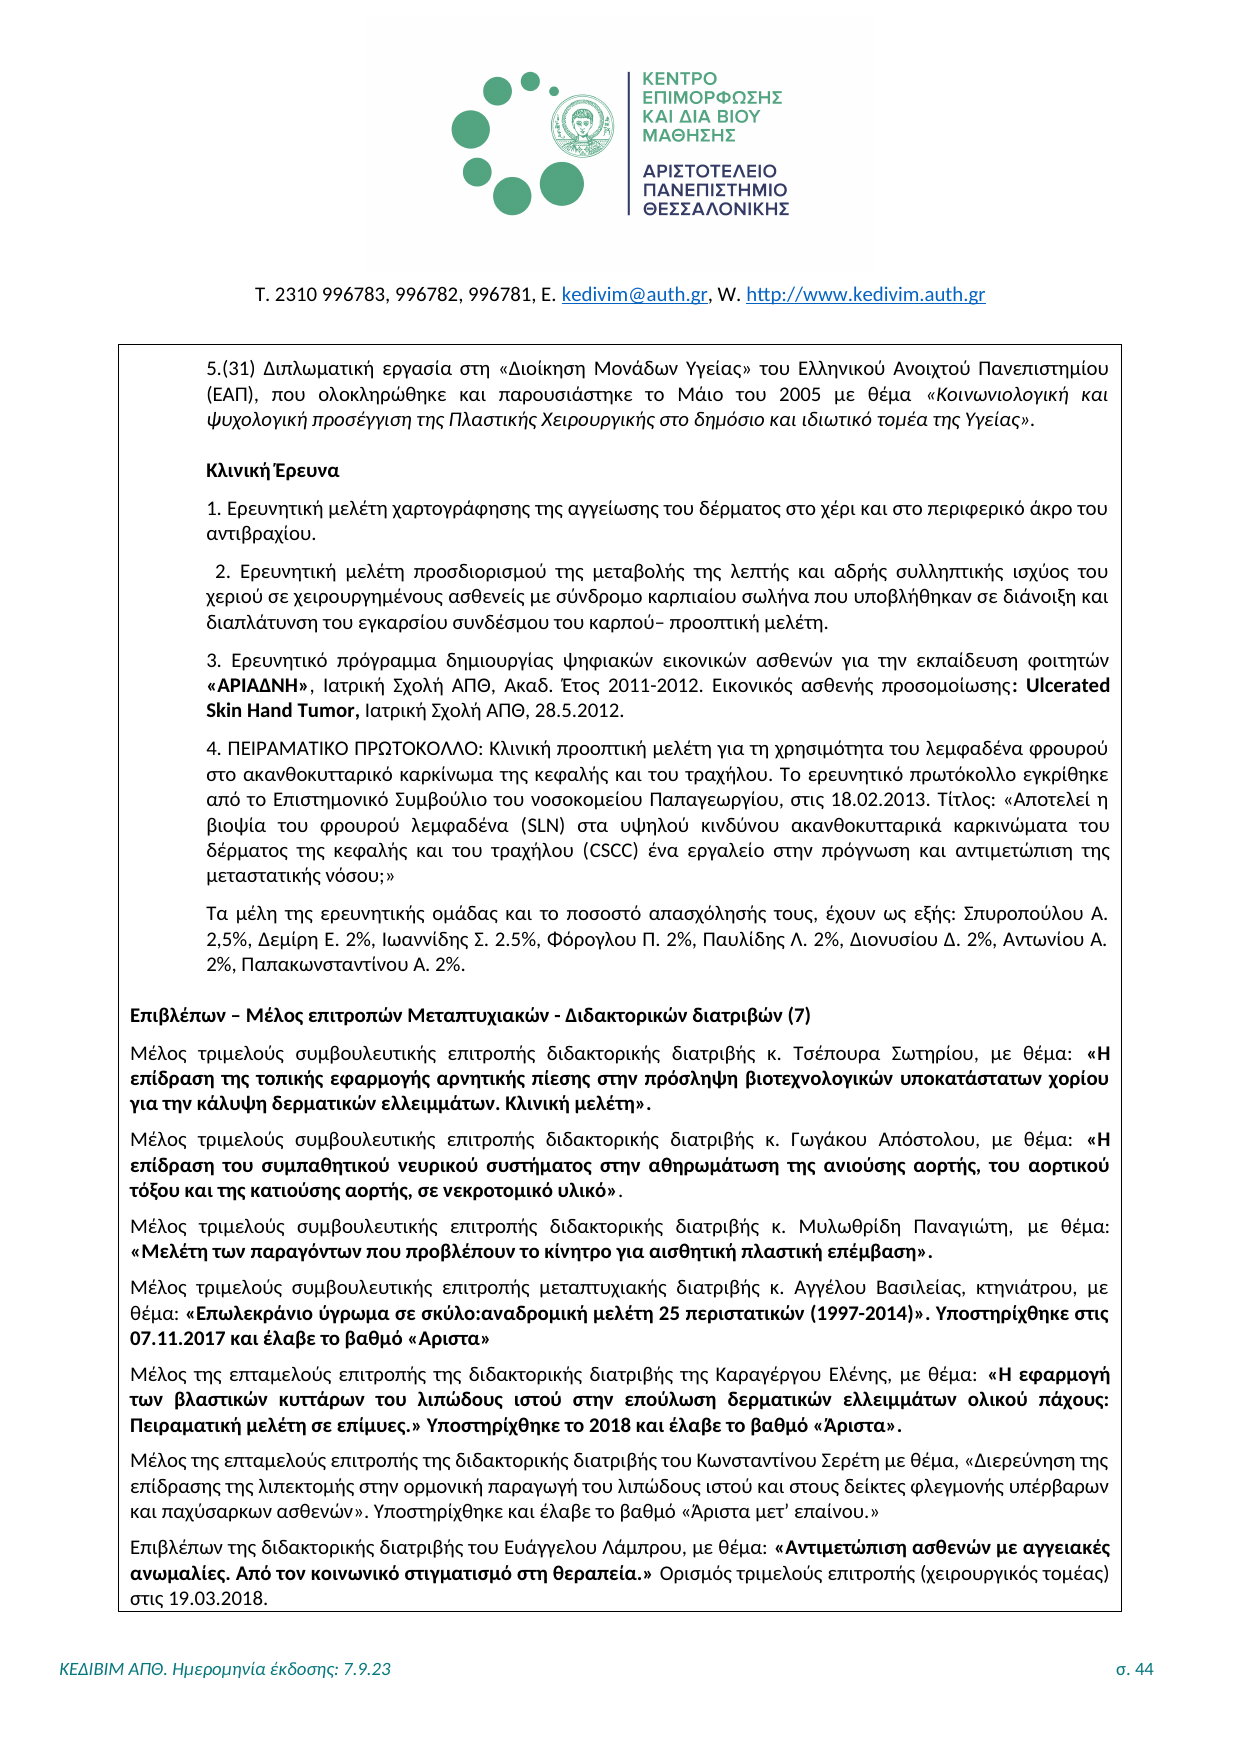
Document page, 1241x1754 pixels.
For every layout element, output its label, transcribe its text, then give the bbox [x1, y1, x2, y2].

picture [365, 16, 875, 271]
